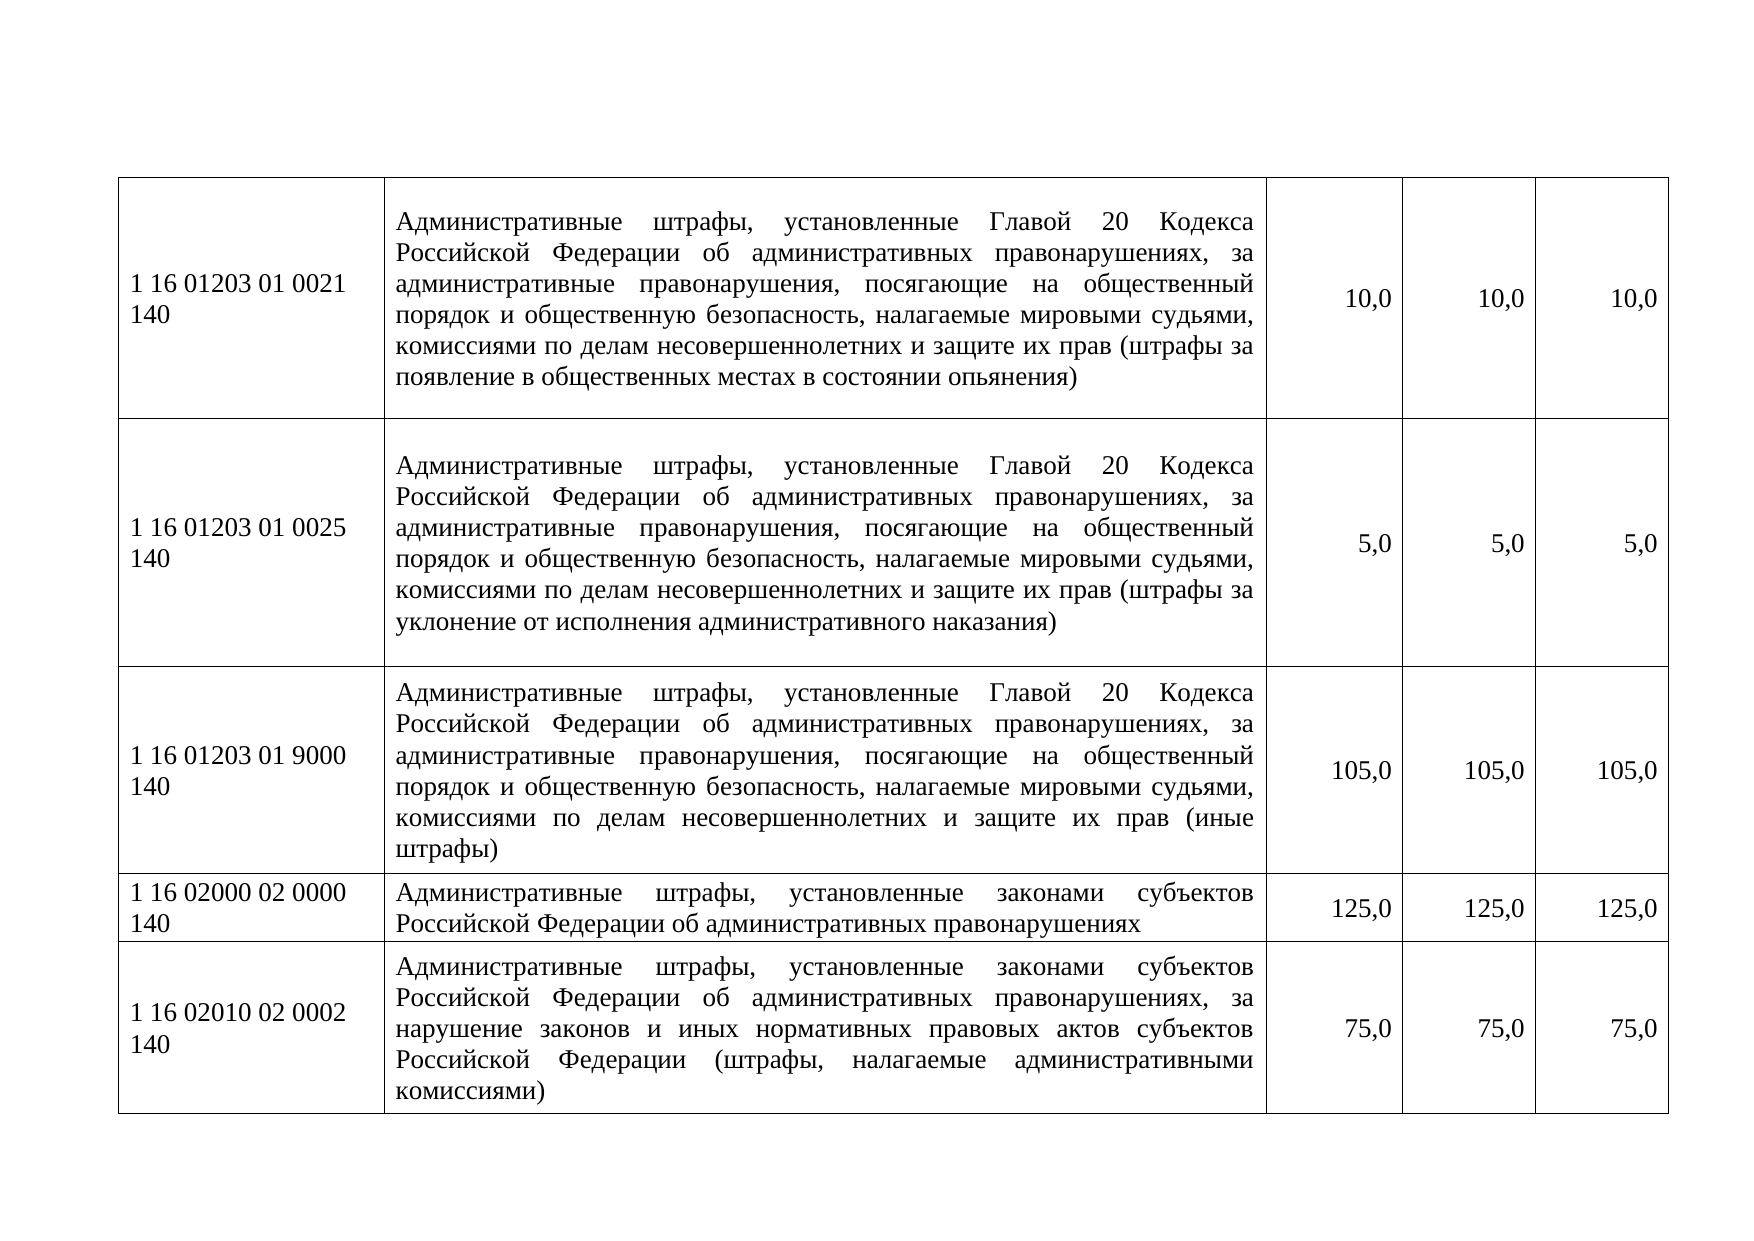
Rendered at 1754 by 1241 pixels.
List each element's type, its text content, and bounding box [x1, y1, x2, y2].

table_cell 5,0 [1403, 419, 1535, 666]
table_cell 75,0 [1536, 942, 1668, 1113]
table_cell 1 16 02000 02 0000 140 [119, 874, 384, 941]
table_cell 105,0 [1536, 667, 1668, 872]
table_cell 1 16 01203 01 0021 140 [119, 178, 384, 418]
table_cell 125,0 [1536, 874, 1668, 941]
table_cell 105,0 [1267, 667, 1402, 872]
table_cell Административные штрафы, установленные Главой 20 Кодекса Российской Федерации об административных правонарушениях, за административные правонарушения, посягающие на общественный порядок и общественную безопасность, налагаемые мировыми судьями, комиссиями по делам несовершеннолетних и защите их прав (штрафы за уклонение от исполнения административного наказания) [385, 419, 1266, 666]
table_cell 1 16 02010 02 0002 140 [119, 942, 384, 1113]
table_cell 1 16 01203 01 9000 140 [119, 667, 384, 872]
table_cell Административные штрафы, установленные законами субъектов Российской Федерации об административных правонарушениях, за нарушение законов и иных нормативных правовых актов субъектов Российской Федерации (штрафы, налагаемые административными комиссиями) [385, 942, 1266, 1113]
table_cell 125,0 [1403, 874, 1535, 941]
table_cell 5,0 [1536, 419, 1668, 666]
table_cell 10,0 [1536, 178, 1668, 418]
table_cell Административные штрафы, установленные Главой 20 Кодекса Российской Федерации об административных правонарушениях, за административные правонарушения, посягающие на общественный порядок и общественную безопасность, налагаемые мировыми судьями, комиссиями по делам несовершеннолетних и защите их прав (иные штрафы) [385, 667, 1266, 872]
table_cell Административные штрафы, установленные законами субъектов Российской Федерации об административных правонарушениях [385, 874, 1266, 941]
table_cell 105,0 [1403, 667, 1535, 872]
table_cell 75,0 [1267, 942, 1402, 1113]
table_cell 10,0 [1403, 178, 1535, 418]
table_cell Административные штрафы, установленные Главой 20 Кодекса Российской Федерации об административных правонарушениях, за административные правонарушения, посягающие на общественный порядок и общественную безопасность, налагаемые мировыми судьями, комиссиями по делам несовершеннолетних и защите их прав (штрафы за появление в общественных местах в состоянии опьянения) [385, 178, 1266, 418]
table_cell 5,0 [1267, 419, 1402, 666]
table_cell 75,0 [1403, 942, 1535, 1113]
table_cell 10,0 [1267, 178, 1402, 418]
table_cell 125,0 [1267, 874, 1402, 941]
table_cell 1 16 01203 01 0025 140 [119, 419, 384, 666]
